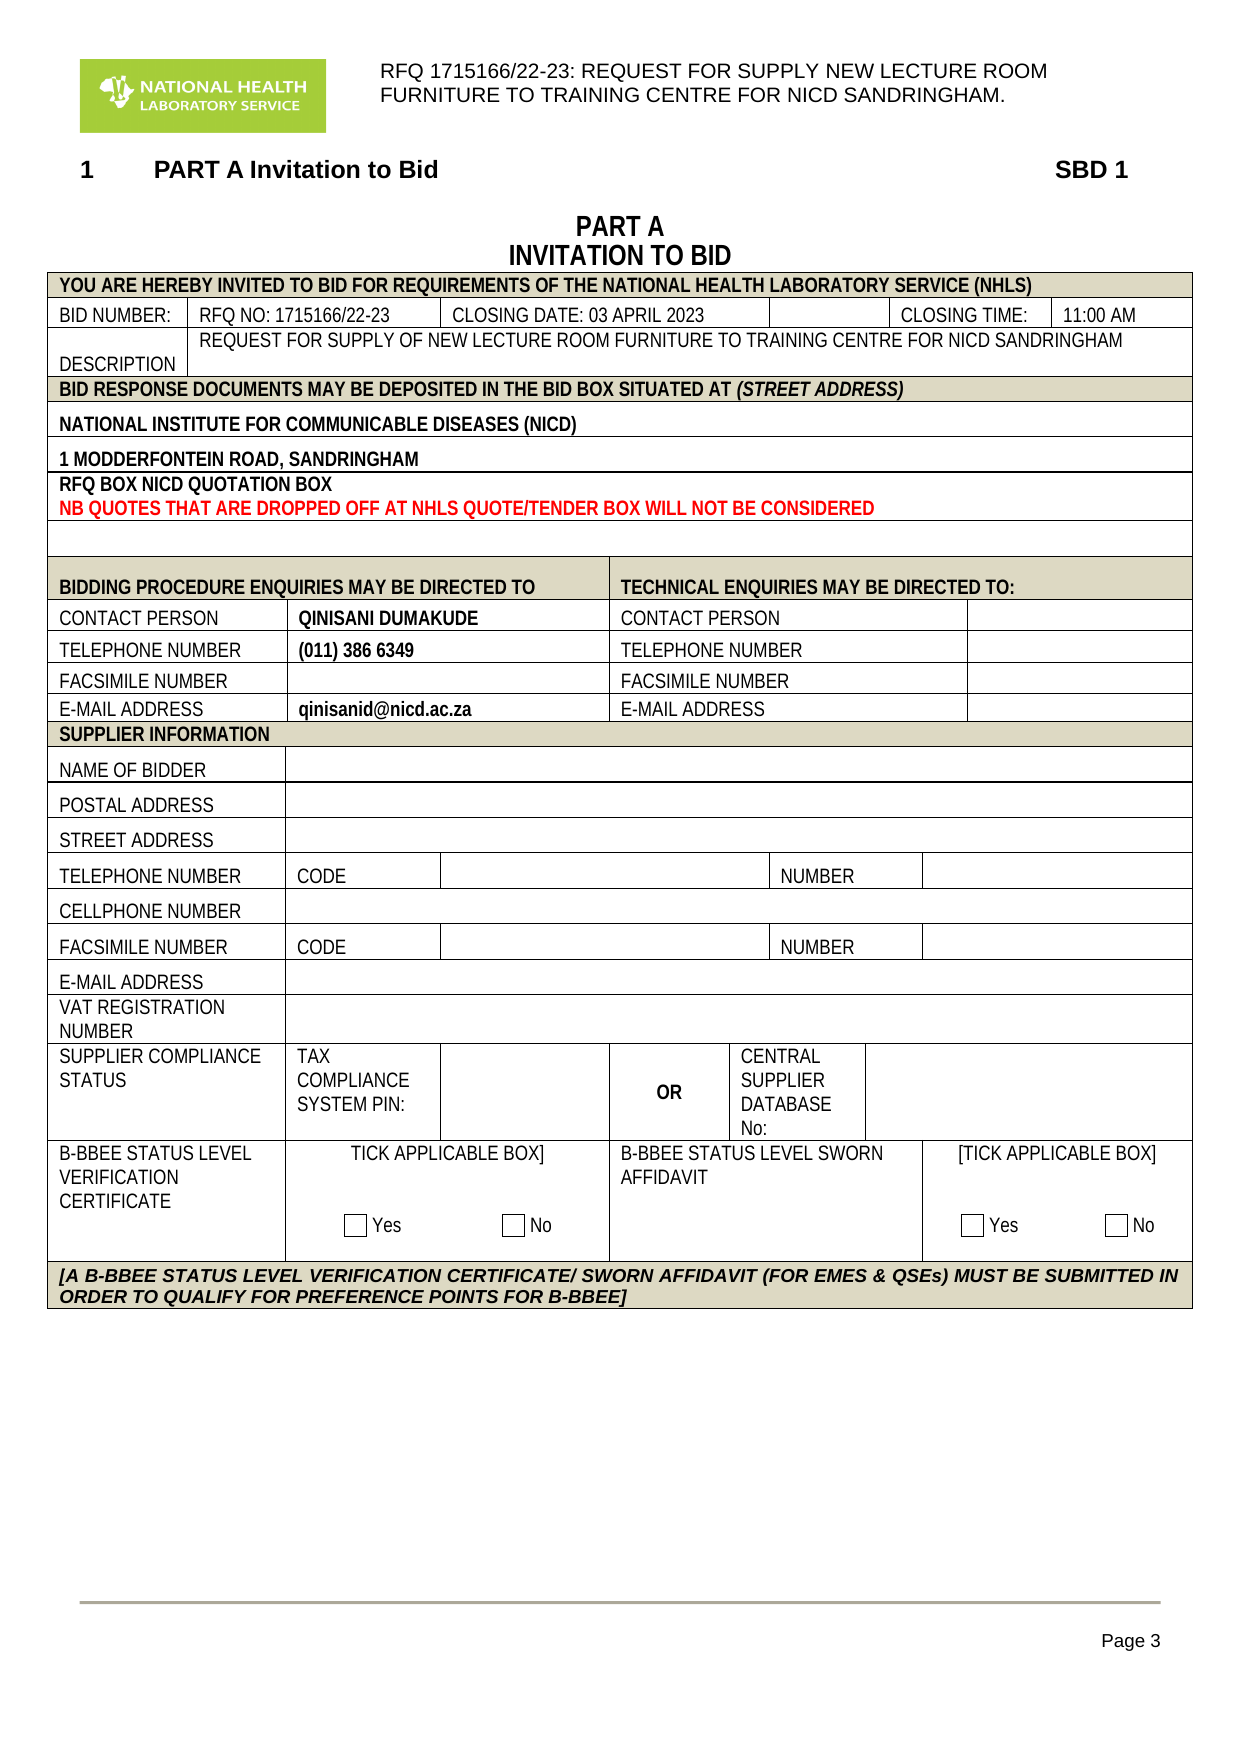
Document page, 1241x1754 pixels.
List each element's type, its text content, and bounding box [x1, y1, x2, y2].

table_cell VAT REGISTRATION NUMBER [48, 995, 285, 1043]
table_cell RFQ BOX NICD QUOTATION BOX NB QUOTES THAT ARE DROPPED OFF AT NHLS QUOTE/TENDER BOX WILL NOT BE CONSIDERED [48, 473, 1192, 520]
table_cell (011) 386 6349 [288, 631, 609, 662]
table_cell E-MAIL ADDRESS [48, 694, 287, 721]
table_cell TELEPHONE NUMBER [610, 631, 967, 662]
table_cell FACSIMILE NUMBER [48, 924, 285, 958]
table_cell [923, 924, 1192, 958]
table_cell SUPPLIER INFORMATION [48, 722, 1192, 746]
table_cell FACSIMILE NUMBER [610, 663, 967, 693]
table_cell BID RESPONSE DOCUMENTS MAY BE DEPOSITED IN THE BID BOX SITUATED AT (STREET ADDRESS) [48, 377, 1192, 401]
table_cell [968, 600, 1192, 630]
table_cell TELEPHONE NUMBER [48, 631, 287, 662]
table_cell [286, 889, 1192, 923]
table_cell qinisanid@nicd.ac.za [288, 694, 609, 721]
table_cell [286, 783, 1192, 817]
table_cell NUMBER [770, 924, 922, 958]
table_header YOU ARE HEREBY INVITED TO BID FOR REQUIREMENTS OF THE NATIONAL HEALTH LABORATORY SERVICE (NHLS) [48, 273, 1192, 297]
table_cell [866, 1044, 1192, 1140]
table_cell E-MAIL ADDRESS [610, 694, 967, 721]
table_cell [A B-BBEE STATUS LEVEL VERIFICATION CERTIFICATE/ SWORN AFFIDAVIT (FOR EMES & QSEs) MUST BE SUBMITTED IN ORDER TO QUALIFY FOR PREFERENCE POINTS FOR B-BBEE] [48, 1262, 1192, 1308]
table_cell CODE [286, 924, 440, 958]
table_cell DESCRIPTION [48, 328, 187, 376]
table_cell BID NUMBER: [48, 298, 187, 327]
table_cell RFQ NO: 1715166/22-23 [188, 298, 440, 327]
table_cell B-BBEE STATUS LEVEL SWORN AFFIDAVIT [610, 1141, 922, 1261]
table_cell NATIONAL INSTITUTE FOR COMMUNICABLE DISEASES (NICD) [48, 402, 1192, 436]
table_cell [441, 1044, 609, 1140]
table_cell CONTACT PERSON [48, 600, 287, 630]
table_cell NUMBER [770, 853, 922, 888]
table_cell 1 MODDERFONTEIN ROAD, SANDRINGHAM [48, 437, 1192, 471]
table_cell CONTACT PERSON [610, 600, 967, 630]
title PART A [80, 212, 1161, 242]
table_cell TECHNICAL ENQUIRIES MAY BE DIRECTED TO: [610, 557, 1192, 599]
table_cell QINISANI DUMAKUDE [288, 600, 609, 630]
table_cell FACSIMILE NUMBER [48, 663, 287, 693]
table_cell CELLPHONE NUMBER [48, 889, 285, 923]
table_cell [968, 694, 1192, 721]
subtitle PART A Invitation to Bid SBD 1 [80, 155, 1161, 184]
picture [79, 59, 327, 133]
table_cell [441, 924, 769, 958]
table_cell TAX COMPLIANCE SYSTEM PIN: [286, 1044, 440, 1140]
table_cell CODE [286, 853, 440, 888]
table_cell BIDDING PROCEDURE ENQUIRIES MAY BE DIRECTED TO [48, 557, 609, 599]
table_cell REQUEST FOR SUPPLY OF NEW LECTURE ROOM FURNITURE TO TRAINING CENTRE FOR NICD SANDRINGHAM [188, 328, 1192, 376]
table_cell 11:00 AM [1052, 298, 1192, 327]
table_cell CLOSING DATE: 03 APRIL 2023 [441, 298, 769, 327]
table_cell OR [610, 1044, 729, 1140]
table_cell NAME OF BIDDER [48, 747, 285, 781]
table_cell [968, 663, 1192, 693]
table_cell [923, 853, 1192, 888]
table_cell E-MAIL ADDRESS [48, 960, 285, 994]
table_cell [286, 995, 1192, 1043]
table_cell TICK APPLICABLE BOX] Yes No [286, 1141, 609, 1261]
table_cell [286, 747, 1192, 781]
table_cell [288, 663, 609, 693]
table_cell B-BBEE STATUS LEVEL VERIFICATION CERTIFICATE [48, 1141, 285, 1261]
table_cell POSTAL ADDRESS [48, 783, 285, 817]
table_cell [968, 631, 1192, 662]
table_cell TELEPHONE NUMBER [48, 853, 285, 888]
table_cell [286, 818, 1192, 852]
table_cell [48, 521, 1192, 556]
table_cell [TICK APPLICABLE BOX] Yes No [923, 1141, 1192, 1261]
table_cell [286, 960, 1192, 994]
table_cell [770, 298, 889, 327]
table_cell [441, 853, 769, 888]
table_cell CENTRAL SUPPLIER DATABASE No: [730, 1044, 865, 1140]
title INVITATION TO BID [80, 242, 1161, 272]
table_cell SUPPLIER COMPLIANCE STATUS [48, 1044, 285, 1140]
table_cell STREET ADDRESS [48, 818, 285, 852]
table_cell CLOSING TIME: [890, 298, 1051, 327]
